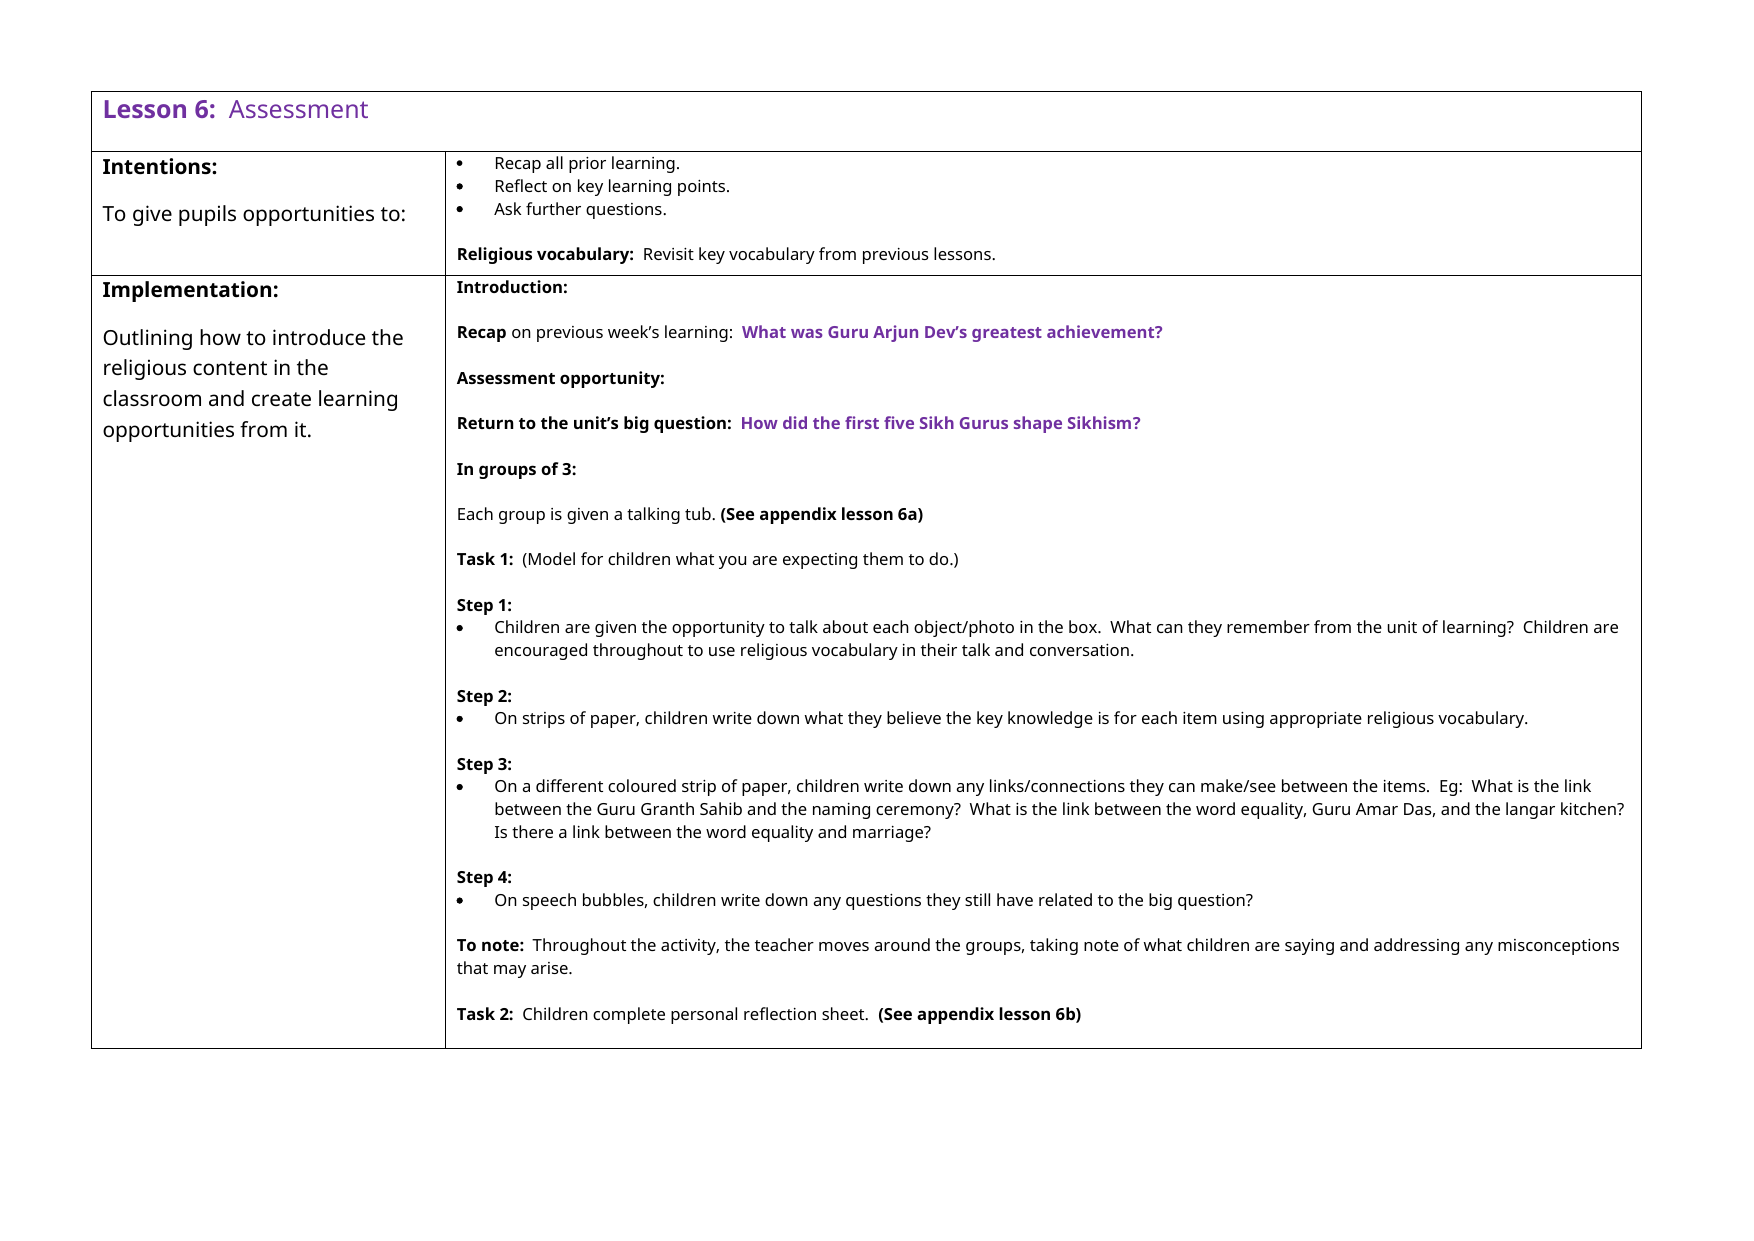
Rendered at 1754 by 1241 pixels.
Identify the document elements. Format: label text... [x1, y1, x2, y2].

table_cell Intentions: To give pupils opportunities to: [92, 152, 445, 274]
table_cell Introduction: Recap on previous week’s learning: What was Guru Arjun Dev’s greatest achievement? Assessment opportunity: Return to the unit’s big question: How did the first five Sikh Gurus shape Sikhism? In groups of 3: Each group is given a talking tub. (See appendix lesson 6a) Task 1: (Model for children what you are expecting them to do.) Step 1: Children are given the opportunity to talk about each object/photo in the box. What can they remember from the unit of learning? Children are encouraged throughout to use religious vocabulary in their talk and conversation. Step 2: On strips of paper, children write down what they believe the key knowledge is for each item using appropriate religious vocabulary. Step 3: On a different coloured strip of paper, children write down any links/connections they can make/see between the items. Eg: What is the link between the Guru Granth Sahib and the naming ceremony? What is the link between the word equality, Guru Amar Das, and the langar kitchen? Is there a link between the word equality and marriage? Step 4: On speech bubbles, children write down any questions they still have related to the big question? To note: Throughout the activity, the teacher moves around the groups, taking note of what children are saying and addressing any misconceptions that may arise. Task 2: Children complete personal reflection sheet. (See appendix lesson 6b) [446, 276, 1641, 1048]
table_cell Implementation: Outlining how to introduce the religious content in the classroom and create learning opportunities from it. [92, 276, 445, 1048]
table_header Lesson 6: Assessment [92, 92, 1641, 151]
table_cell Recap all prior learning. Reflect on key learning points. Ask further questions. Religious vocabulary: Revisit key vocabulary from previous lessons. [446, 152, 1641, 274]
